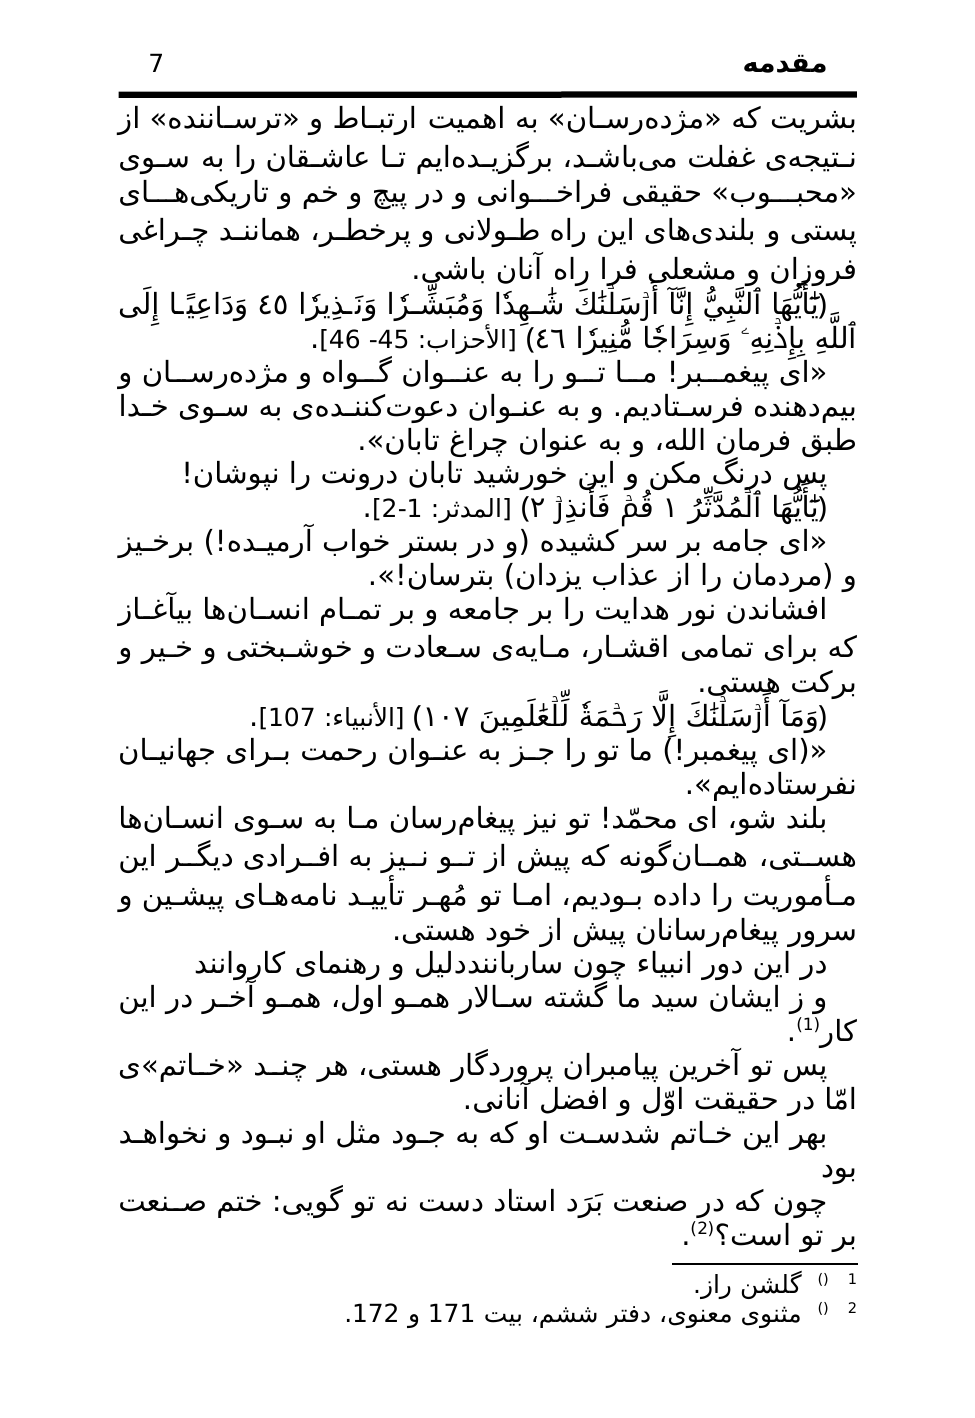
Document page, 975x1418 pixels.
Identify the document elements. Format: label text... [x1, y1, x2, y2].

text بلند شو، ای‌ محمّد! تو نیز پیغام‌رسان‌ ما به‌ سوی‌ انسان‌ها هستی‌، همان‌گونه‌ که‌ پیش‌ از تو نیز به‌ افرادی‌ دیگر این‌ مأموریت‌ را داده‌ بودیم‌، اما تو مُهر تأیید نامه‌های‌ پیشین‌ و سرور پیغام‌رسانان‌ پیش‌ از خود هستی‌. [118, 801, 857, 947]
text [118, 98, 857, 287]
text چون‌ که‌ در صنعت‌ بَرَد استاد دست‌ نه‌ تو گویی‌: ختم‌ صنعت‌ بر تو است‌؟(). [118, 1184, 857, 1252]
text پس‌ درنگ‌ مکن‌ و این‌ خورشید تابان‌ درونت‌ را نپوشان‌! [118, 457, 857, 491]
text ﴿يَٰٓأَيُّهَا ٱلۡمُدَّثِّرُ ١ قُمۡ فَأَنذِرۡ ٢﴾ [المدثر: 1-2]. [118, 491, 857, 525]
text «ای‌ جامه‌ بر سر کشیده‌ (و در بستر خواب‌ آرمیده‌!) برخیز و (مردمان‌ را از عذاب‌ یزدان‌) بترسان‌!». [118, 525, 857, 593]
text بهر این‌ خاتم‌ شدست‌ او که‌ به‌ جود مثل‌ او نبود و نخواهد بود [118, 1117, 857, 1184]
text و ز ایشان‌ سید ما گشته‌ سالار همو اول‌، همو آخر در این‌ کار(). [118, 981, 857, 1049]
text ﴿يَٰٓأَيُّهَا ٱلنَّبِيُّ إِنَّآ أَرۡسَلۡنَٰكَ شَٰهِدٗا وَمُبَشِّرٗا وَنَذِيرٗا ٤٥ وَدَاعِيًا إِلَى ٱللَّهِ بِإِذۡنِهِۦ وَسِرَاجٗا مُّنِيرٗا ٤٦﴾ [الأحزاب: 45- 46]. [118, 287, 857, 355]
text «ای‌ پیغمبر! ما تو را به‌ عنوان‌ گواه‌ و مژده‌رسان‌ و بیم‌دهنده‌ فرستادیم‌. و به‌ عنوان‌ دعوت‌کننده‌ی‌ به‌ سوی‌ خدا طبق‌ فرمان‌ الله، و به‌ عنوان‌ چراغ‌ تابان»‌. [118, 355, 857, 457]
text افشاندن‌ نور هدایت‌ را بر جامعه‌ و بر تمام‌ انسان‌ها بیآغاز که‌ برای‌ تمامی‌ اقشار، مایه‌ی‌ سعادت‌ و خوشبختی‌ و خیر و برکت‌ هستی‌. [118, 593, 857, 699]
text «(ای‌ پیغمبر!) ما تو را جز به‌ عنوان‌ رحمت‌ برای‌ جهانیان‌ نفرستاده‌ایم‌». [118, 733, 857, 801]
text پس‌ تو آخرین‌ پیامبران‌ پروردگار هستی‌، هر چند «خاتم‌»ی‌ امّا در حقیقت‌ اوّل‌ و افضل‌ آنانی‌. [118, 1049, 857, 1117]
text در این‌ دور انبیاء چون‌ سارباننددلیل‌ و رهنمای‌ کاروانند [118, 947, 857, 981]
text ﴿وَمَآ أَرۡسَلۡنَٰكَ إِلَّا رَحۡمَةٗ لِّلۡعَٰلَمِينَ ١٠٧﴾ [الأنبیاء: 107]. [118, 699, 857, 733]
